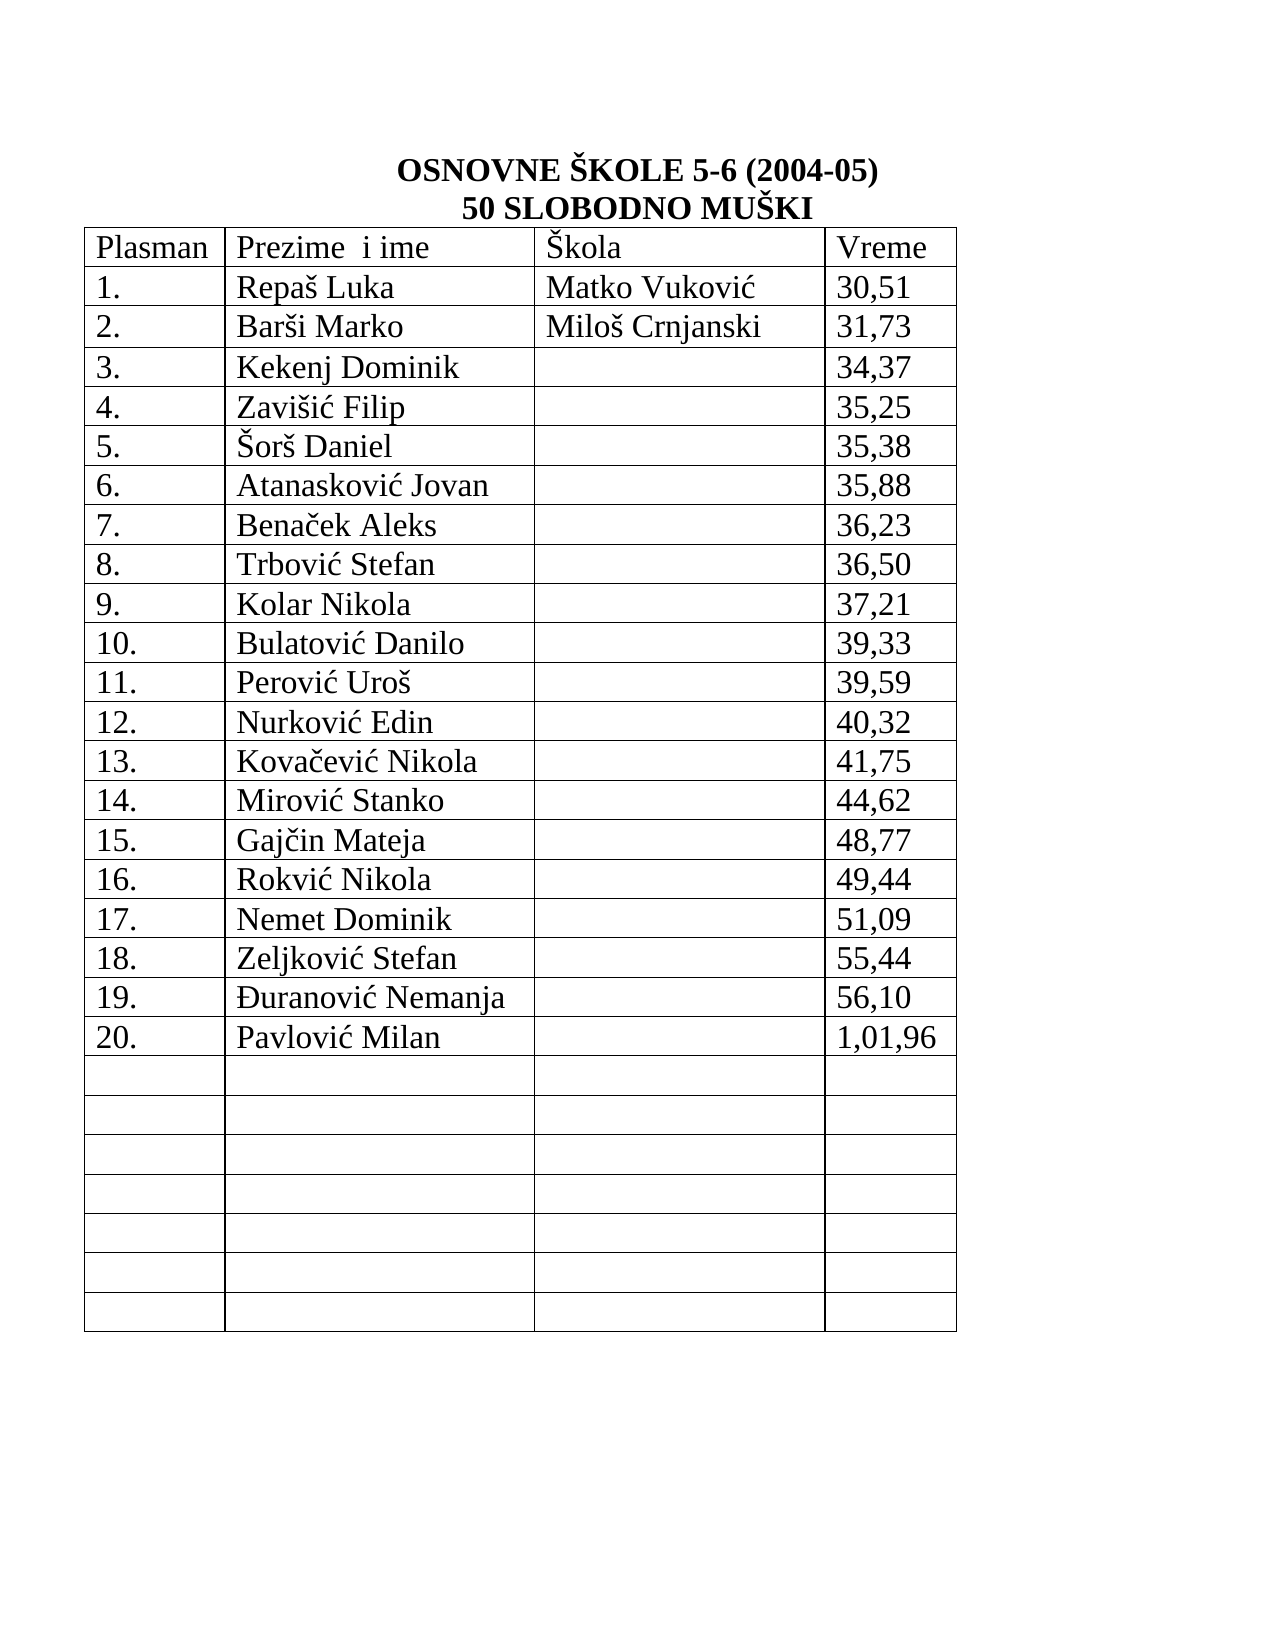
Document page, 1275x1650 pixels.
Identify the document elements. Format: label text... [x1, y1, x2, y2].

table_cell [85, 1253, 224, 1292]
table_cell 2. [85, 306, 224, 347]
table_cell 31,73 [826, 306, 956, 347]
table_cell [226, 1096, 534, 1134]
table_cell [535, 860, 824, 898]
table_cell [226, 1175, 534, 1213]
table_cell 34,37 [826, 348, 956, 386]
table_cell 40,32 [826, 702, 956, 740]
table_cell [826, 1293, 956, 1331]
table_cell [85, 1135, 224, 1173]
table_cell 16. [85, 860, 224, 898]
table_cell Pavlović Milan [226, 1017, 534, 1055]
text OSNOVNE ŠKOLE 5-6 (2004-05) [150, 150, 1125, 188]
table_cell [535, 1017, 824, 1055]
table_cell Šorš Daniel [226, 426, 534, 465]
table_cell Barši Marko [226, 306, 534, 347]
table_cell 1. [85, 267, 224, 305]
table_cell [535, 663, 824, 701]
text 50 SLOBODNO MUŠKI [150, 188, 1125, 227]
table_cell [535, 426, 824, 465]
table_cell [85, 1056, 224, 1095]
table_cell [226, 1135, 534, 1173]
table_header Prezime i ime [226, 228, 534, 266]
table_cell Miloš Crnjanski [535, 306, 824, 347]
table_cell 1,01,96 [826, 1017, 956, 1055]
table_cell [535, 1135, 824, 1173]
table_cell Mirović Stanko [226, 781, 534, 819]
table_cell [826, 1056, 956, 1095]
table_cell [535, 1175, 824, 1213]
table_cell 17. [85, 899, 224, 937]
table_cell [226, 1253, 534, 1292]
table_cell [826, 1253, 956, 1292]
table_cell 35,88 [826, 466, 956, 504]
table_cell Atanasković Jovan [226, 466, 534, 504]
table_cell 4. [85, 387, 224, 425]
table_cell Repaš Luka [226, 267, 534, 305]
table_cell 11. [85, 663, 224, 701]
table_cell Zavišić Filip [226, 387, 534, 425]
table_cell [535, 781, 824, 819]
table_cell [535, 466, 824, 504]
table_cell 6. [85, 466, 224, 504]
table_cell [535, 978, 824, 1016]
table_cell [535, 938, 824, 977]
table_cell 44,62 [826, 781, 956, 819]
table_cell [226, 1056, 534, 1095]
table_cell [826, 1135, 956, 1173]
table_cell 15. [85, 820, 224, 858]
table_cell [535, 545, 824, 583]
table_cell [226, 1214, 534, 1252]
table_cell 30,51 [826, 267, 956, 305]
table_cell Zeljković Stefan [226, 938, 534, 977]
table_cell 56,10 [826, 978, 956, 1016]
table_cell Benaček Aleks [226, 505, 534, 543]
table_cell 37,21 [826, 584, 956, 622]
table_cell 55,44 [826, 938, 956, 977]
table_header Plasman [85, 228, 224, 266]
table_cell 49,44 [826, 860, 956, 898]
table_cell 35,38 [826, 426, 956, 465]
table_cell Perović Uroš [226, 663, 534, 701]
table_cell Gajčin Mateja [226, 820, 534, 858]
table_cell Kolar Nikola [226, 584, 534, 622]
table_cell [826, 1175, 956, 1213]
table_cell 14. [85, 781, 224, 819]
table_cell [826, 1096, 956, 1134]
table_cell 13. [85, 741, 224, 780]
table_cell [826, 1214, 956, 1252]
table_cell 12. [85, 702, 224, 740]
table_cell 19. [85, 978, 224, 1016]
table_cell Kovačević Nikola [226, 741, 534, 780]
table_cell [535, 1056, 824, 1095]
table_cell 18. [85, 938, 224, 977]
table_cell [535, 741, 824, 780]
table_cell [85, 1096, 224, 1134]
table_cell Nurković Edin [226, 702, 534, 740]
table_cell [535, 348, 824, 386]
table_cell [535, 1293, 824, 1331]
table_cell Bulatović Danilo [226, 623, 534, 662]
table_cell [85, 1175, 224, 1213]
table_cell [85, 1293, 224, 1331]
table_cell 7. [85, 505, 224, 543]
table_cell [535, 1214, 824, 1252]
table_cell 41,75 [826, 741, 956, 780]
table_cell 9. [85, 584, 224, 622]
table_cell [535, 1253, 824, 1292]
table_cell 51,09 [826, 899, 956, 937]
table_cell 36,50 [826, 545, 956, 583]
table_cell [226, 1293, 534, 1331]
table_cell Đuranović Nemanja [226, 978, 534, 1016]
table_cell 48,77 [826, 820, 956, 858]
table_cell Kekenj Dominik [226, 348, 534, 386]
table_cell [535, 899, 824, 937]
table_cell Trbović Stefan [226, 545, 534, 583]
table_cell 8. [85, 545, 224, 583]
table_cell 39,59 [826, 663, 956, 701]
table_cell [535, 387, 824, 425]
table_cell [535, 820, 824, 858]
table_cell 20. [85, 1017, 224, 1055]
table_header Vreme [826, 228, 956, 266]
table_cell 39,33 [826, 623, 956, 662]
table_cell 35,25 [826, 387, 956, 425]
table_cell Nemet Dominik [226, 899, 534, 937]
table_cell [535, 623, 824, 662]
table_cell [535, 1096, 824, 1134]
table_cell Matko Vuković [535, 267, 824, 305]
table_cell 36,23 [826, 505, 956, 543]
table_cell [535, 505, 824, 543]
table_cell 5. [85, 426, 224, 465]
table_cell [535, 702, 824, 740]
table_cell [85, 1214, 224, 1252]
table_header Škola [535, 228, 824, 266]
table_cell Rokvić Nikola [226, 860, 534, 898]
table_cell 3. [85, 348, 224, 386]
table_cell 10. [85, 623, 224, 662]
table_cell [535, 584, 824, 622]
